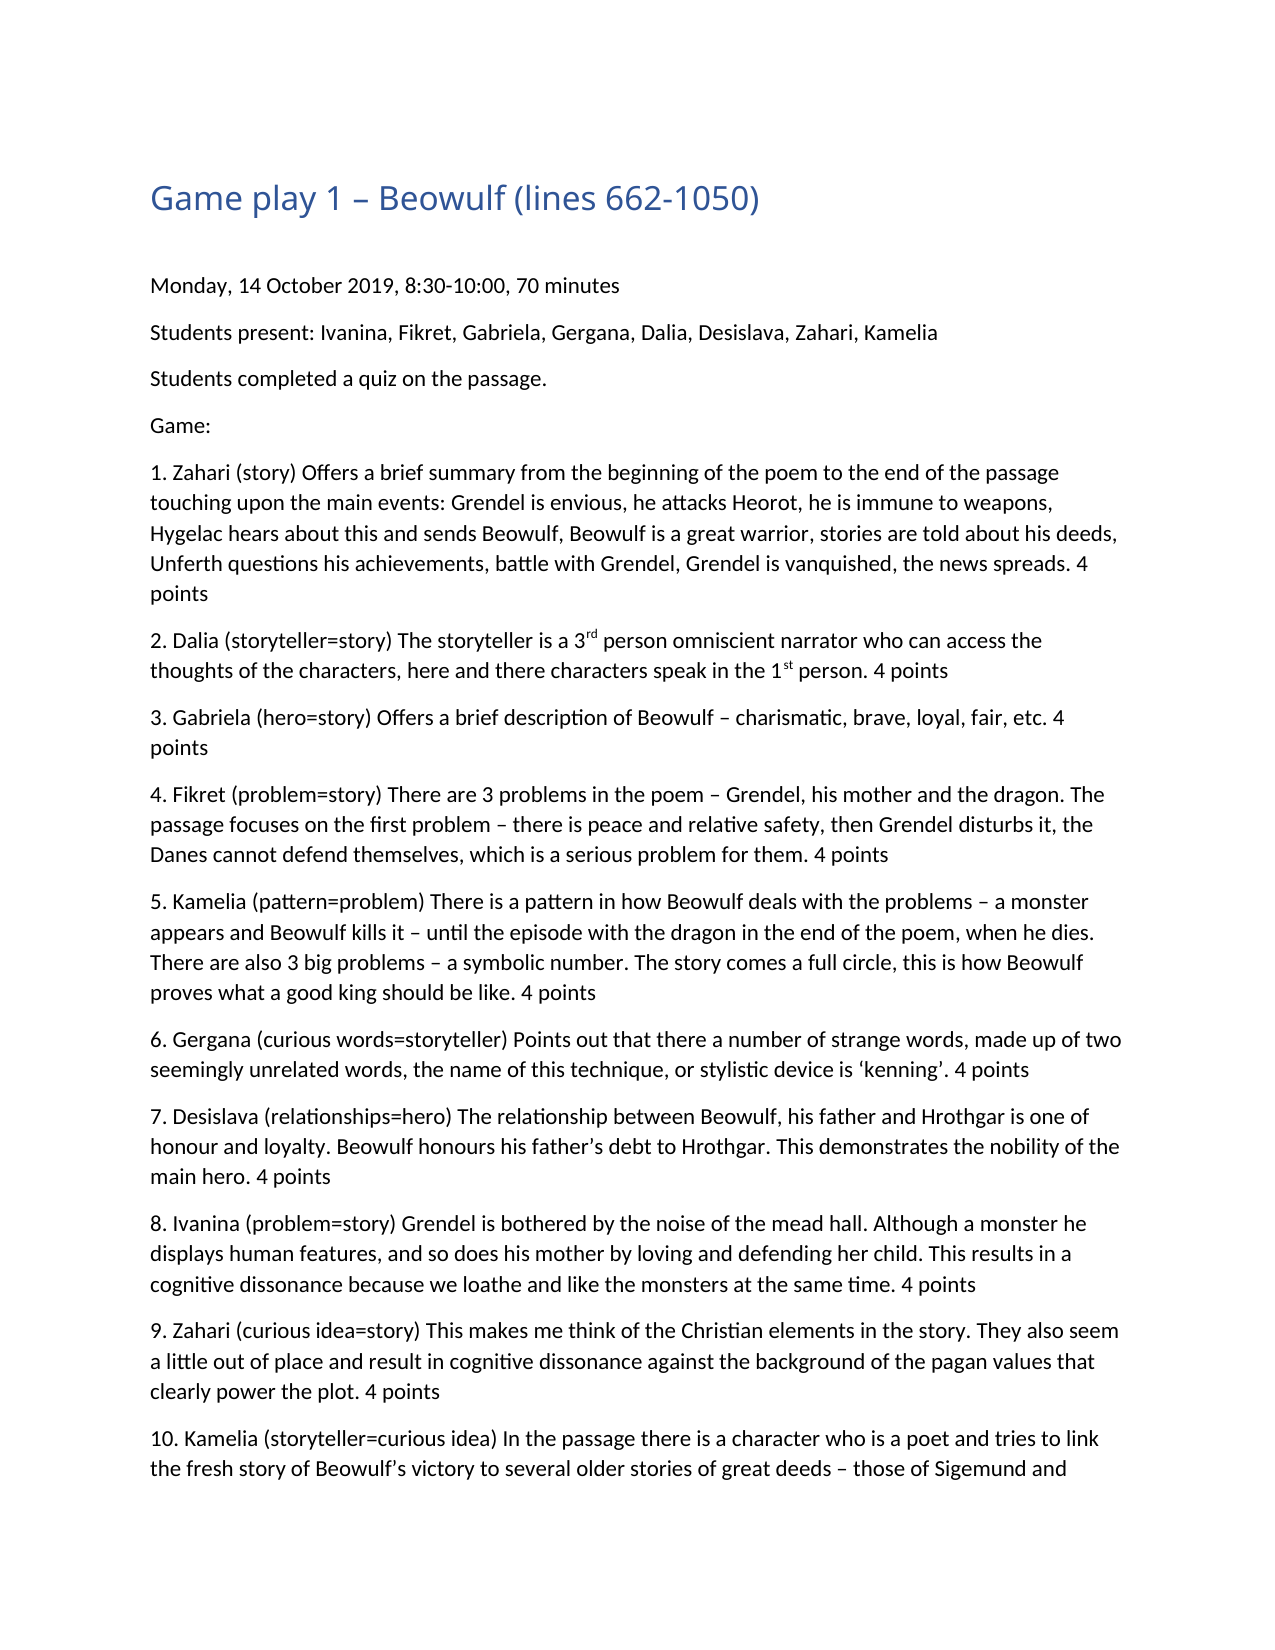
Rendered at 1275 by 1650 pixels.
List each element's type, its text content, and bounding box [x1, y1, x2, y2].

text Students completed a quiz on the passage. [150, 364, 1125, 393]
text 3. Gabriela (hero=story) Offers a brief description of Beowulf – charismatic, brave, loyal, fair, etc. 4 points [150, 703, 1125, 761]
text Game: [150, 411, 1125, 439]
text 2. Dalia (storyteller=story) The storyteller is a 3rd person omniscient narrator who can access the thoughts of the characters, here and there characters speak in the 1st person. 4 points [150, 626, 1125, 684]
text Students present: Ivanina, Fikret, Gabriela, Gergana, Dalia, Desislava, Zahari, Kamelia [150, 318, 1125, 346]
text 6. Gergana (curious words=storyteller) Points out that there a number of strange words, made up of two seemingly unrelated words, the name of this technique, or stylistic device is ‘kenning’. 4 points [150, 1025, 1125, 1083]
text Monday, 14 October 2019, 8:30-10:00, 70 minutes [150, 271, 1125, 299]
subtitle Game play 1 – Beowulf (lines 662-1050) [150, 175, 1125, 220]
text 5. Kamelia (pattern=problem) There is a pattern in how Beowulf deals with the problems – a monster appears and Beowulf kills it – until the episode with the dragon in the end of the poem, when he dies. There are also 3 big problems – a symbolic number. The story comes a full circle, this is how Beowulf proves what a good king should be like. 4 points [150, 887, 1125, 1006]
text 1. Zahari (story) Offers a brief summary from the beginning of the poem to the end of the passage touching upon the main events: Grendel is envious, he attacks Heorot, he is immune to weapons, Hygelac hears about this and sends Beowulf, Beowulf is a great warrior, stories are told about his deeds, Unferth questions his achievements, battle with Grendel, Grendel is vanquished, the news spreads. 4 points [150, 458, 1125, 607]
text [150, 1424, 1125, 1482]
text 8. Ivanina (problem=story) Grendel is bothered by the noise of the mead hall. Although a monster he displays human features, and so does his mother by loving and defending her child. This results in a cognitive dissonance because we loathe and like the monsters at the same time. 4 points [150, 1209, 1125, 1298]
text 4. Fikret (problem=story) There are 3 problems in the poem – Grendel, his mother and the dragon. The passage focuses on the first problem – there is peace and relative safety, then Grendel disturbs it, the Danes cannot defend themselves, which is a serious problem for them. 4 points [150, 780, 1125, 869]
text 9. Zahari (curious idea=story) This makes me think of the Christian elements in the story. They also seem a little out of place and result in cognitive dissonance against the background of the pagan values that clearly power the plot. 4 points [150, 1317, 1125, 1405]
text 7. Desislava (relationships=hero) The relationship between Beowulf, his father and Hrothgar is one of honour and loyalty. Beowulf honours his father’s debt to Hrothgar. This demonstrates the nobility of the main hero. 4 points [150, 1102, 1125, 1191]
